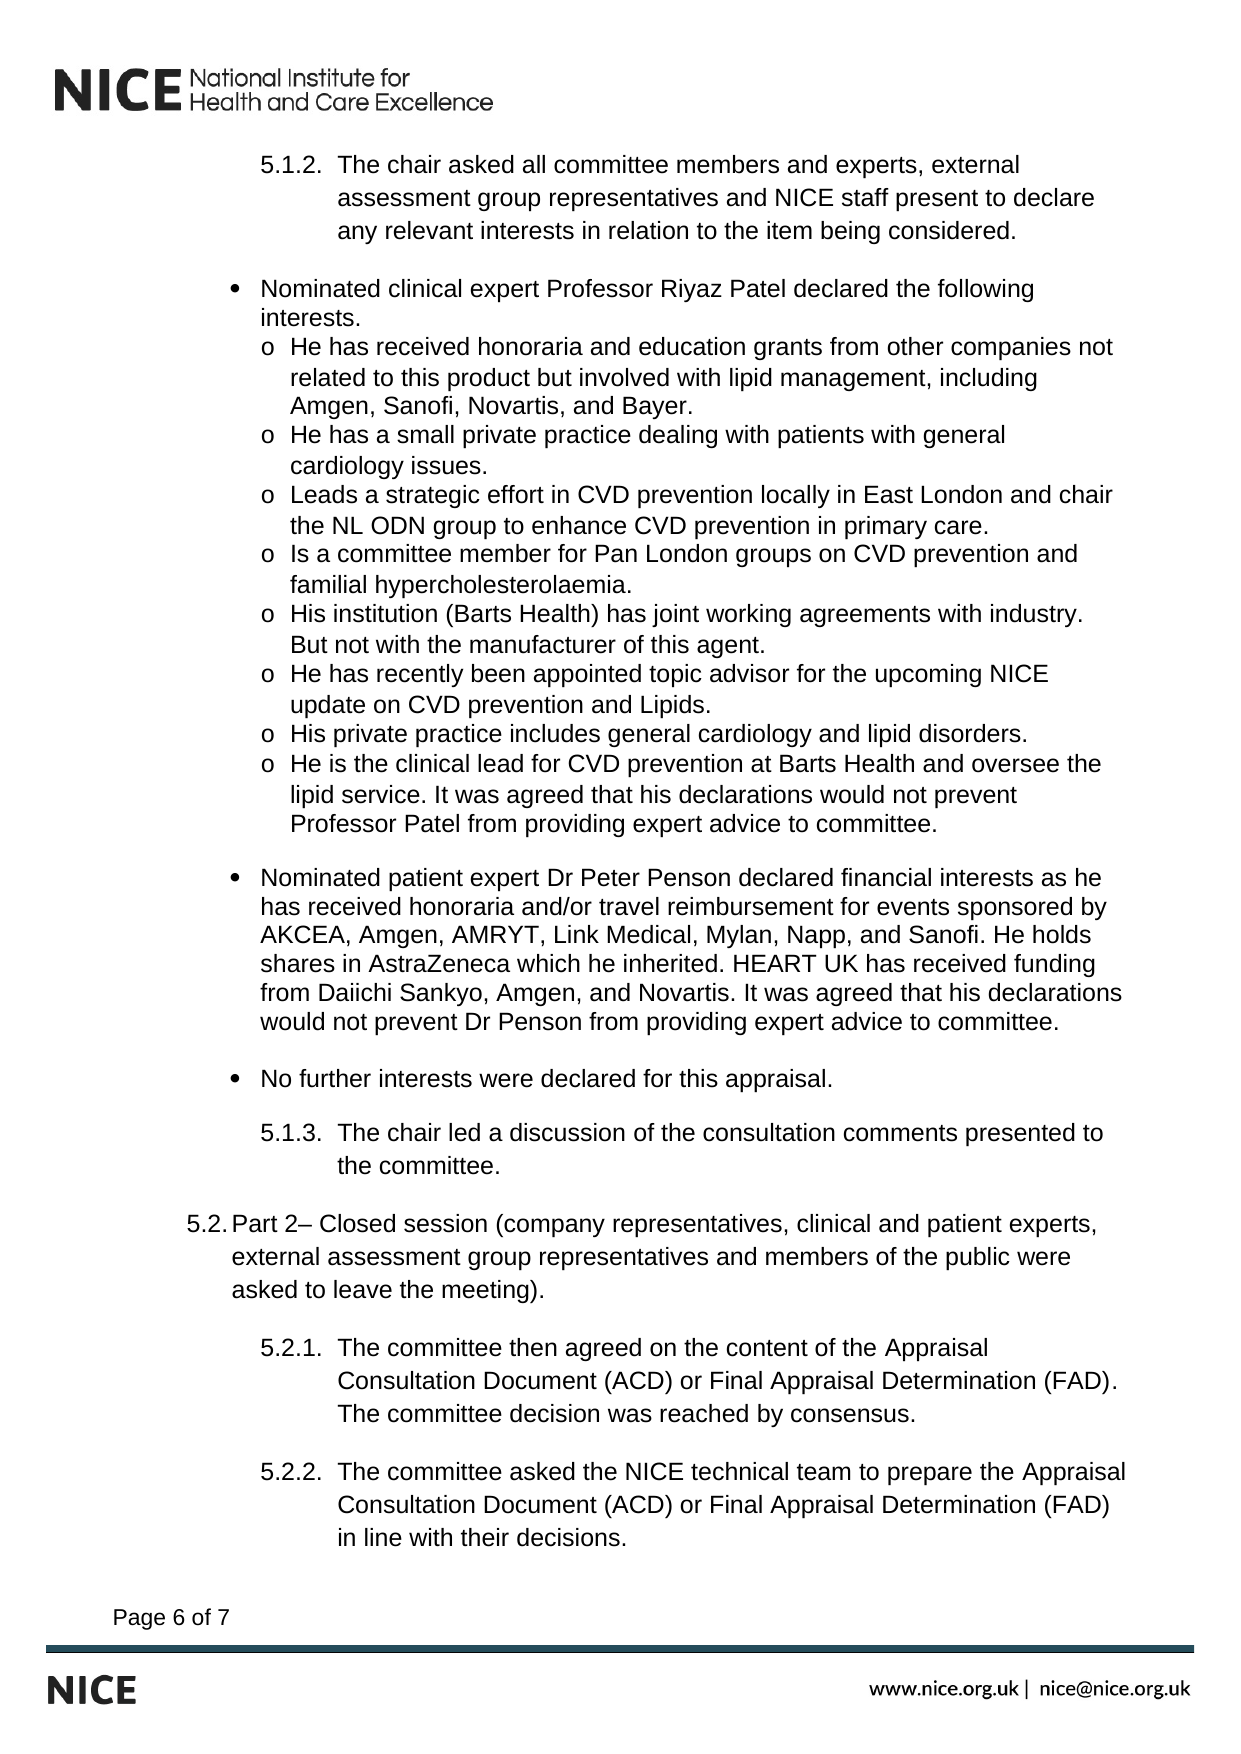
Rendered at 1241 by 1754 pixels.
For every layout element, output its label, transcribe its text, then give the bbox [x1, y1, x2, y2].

text The committee then agreed on the content of the . The committee decision was reached [260, 1333, 1128, 1428]
list His institution (Barts Health) has joint working agreements with industry. But not with the manufacturer of this agent. [260, 599, 1128, 659]
text Part 2– Closed session (company representatives, clinical and patient experts, external assessment group representatives and members of the public were asked to leave the meeting). [186, 1209, 1128, 1304]
text Nominated clinical expert Professor Riyaz Patel declared the following interests. [231, 274, 1128, 332]
list The chair led a discussion [260, 1118, 1128, 1180]
list He has a small private practice dealing with patients with general cardiology issues. [260, 420, 1128, 480]
list He is the clinical lead for CVD prevention at Barts Health and oversee the lipid service. It was agreed that his declarations would not prevent Professor Patel from providing expert advice to committee. [260, 749, 1128, 838]
text The chair asked all committee members and experts, external assessment group representatives and NICE staff present to declare any relevant interests in relation to the item being considered. [260, 150, 1128, 245]
text No further interests were declared for this appraisal. [231, 1064, 1128, 1093]
list Leads a strategic effort in CVD prevention locally in East London and chair the NL ODN group to enhance CVD prevention in primary care. [260, 480, 1128, 539]
list He has recently been appointed topic advisor for the upcoming NICE update on CVD prevention and Lipids. [260, 659, 1128, 718]
text The committee asked the NICE technical team to prepare the in line with their decisions. [260, 1457, 1128, 1552]
picture [46, 1645, 1195, 1729]
list Is a committee member for Pan London groups on CVD prevention and familial hypercholesterolaemia. [260, 539, 1128, 599]
text Nominated patient expert Dr Peter Penson declared financial interests as he has received honoraria and/or travel reimbursement for events sponsored by AKCEA, Amgen, AMRYT, Link Medical, Mylan, Napp, and Sanofi. He holds shares in AstraZeneca which he inherited. HEART UK has received funding from Daiichi Sankyo, Amgen, and Novartis. It was agreed that his declarations would not prevent Dr Penson from providing expert advice to committee. [231, 863, 1128, 1036]
list He has received honoraria and education grants from other companies not related to this product but involved with lipid management, including Amgen, Sanofi, Novartis, and Bayer. [260, 332, 1128, 420]
list His private practice includes general cardiology and lipid disorders. [260, 718, 1128, 749]
picture [32, 47, 511, 128]
